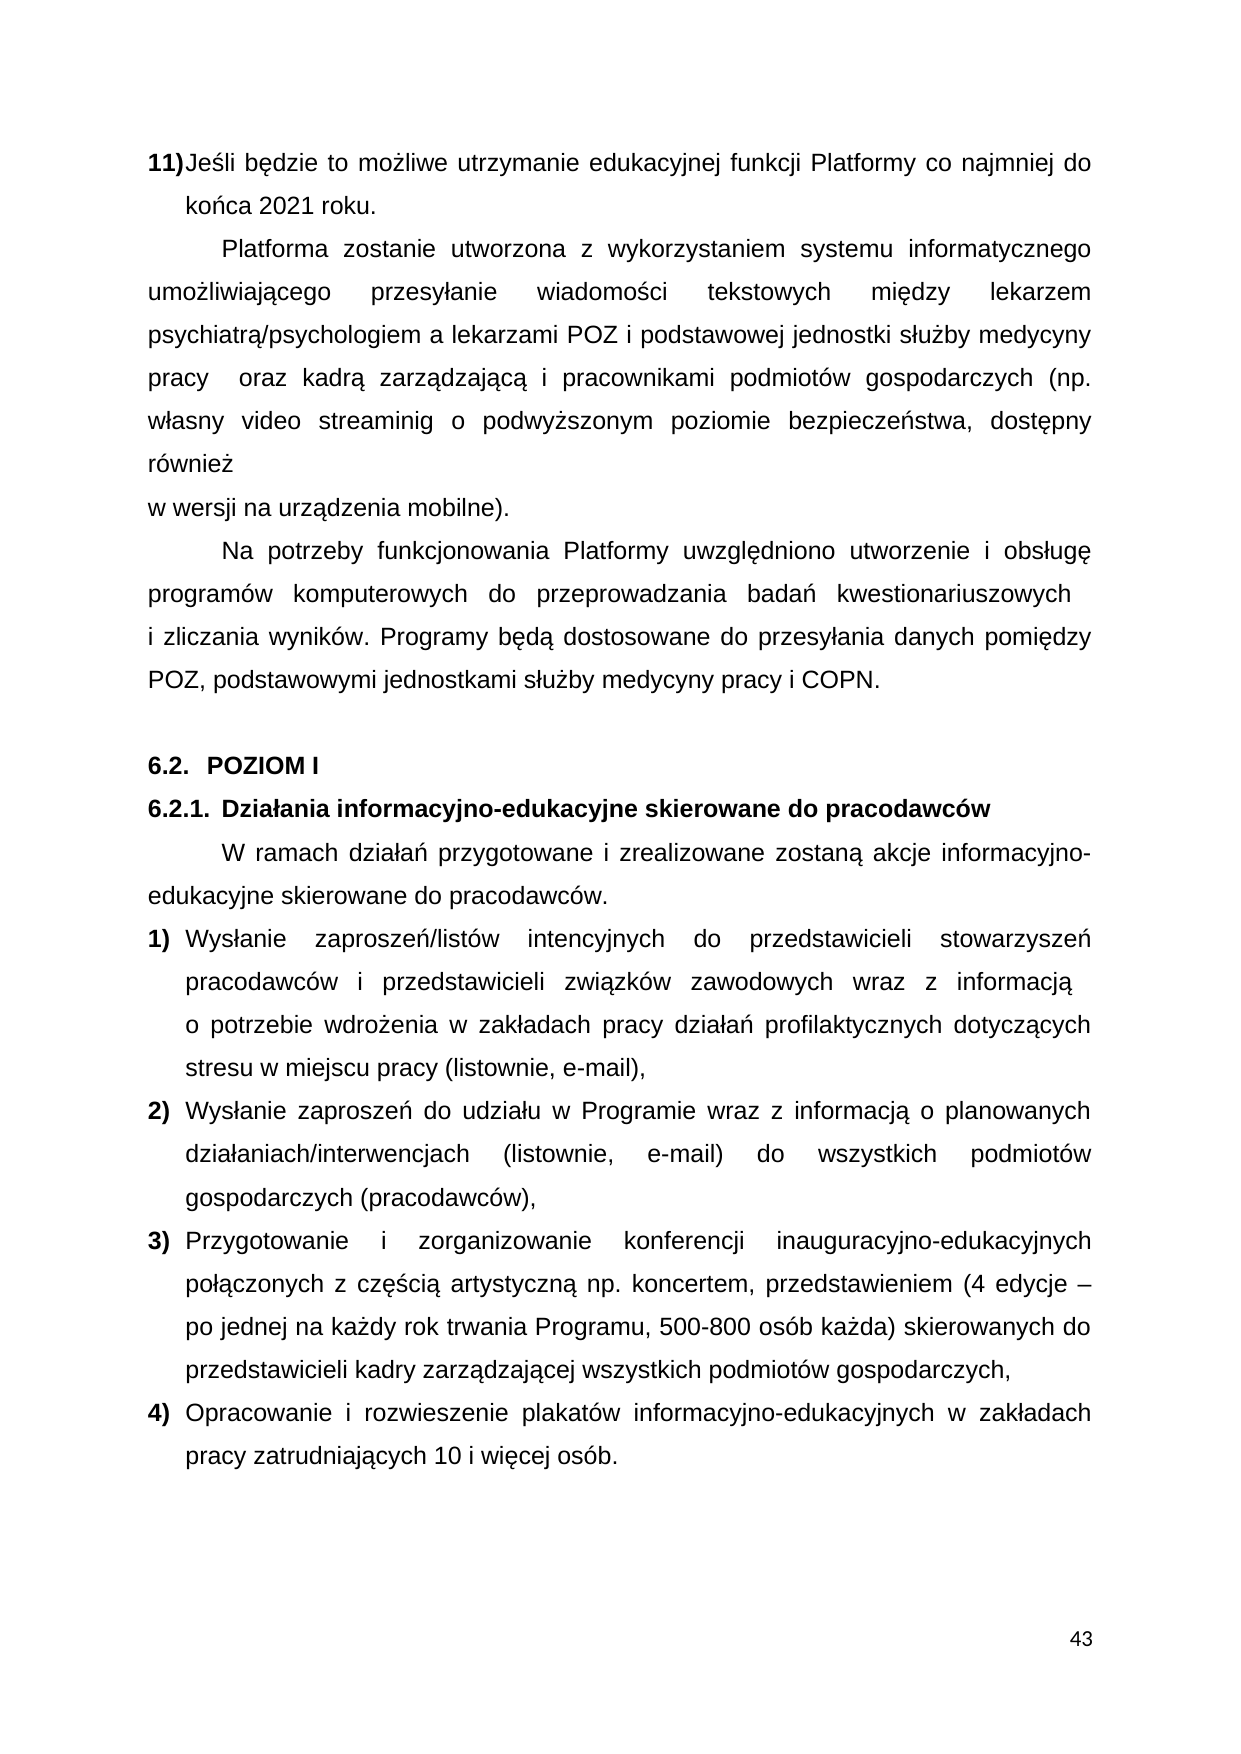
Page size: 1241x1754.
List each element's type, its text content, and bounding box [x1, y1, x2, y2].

subtitle 6.2. POZIOM I [148, 751, 1093, 780]
text Platforma zostanie utworzona z wykorzystaniem systemu informatycznego umożliwiającego przesyłanie wiadomości tekstowych między lekarzem psychiatrą/psychologiem a lekarzami POZ i podstawowej jednostki służby medycyny pracy oraz kadrą zarządzającą i pracownikami podmiotów gospodarczych (np. własny video streaminig o podwyższonym poziomie bezpieczeństwa, dostępny również w wersji na urządzenia mobilne). [148, 234, 1093, 521]
subtitle 6.2.1. Działania informacyjno-edukacyjne skierowane do pracodawców [148, 794, 1093, 823]
list Opracowanie i rozwieszenie plakatów informacyjno-edukacyjnych w zakładach pracy zatrudniających 10 i więcej osób. [148, 1398, 1093, 1470]
list Wysłanie zaproszeń do udziału w Programie wraz z informacją o planowanych działaniach/interwencjach (listownie, e-mail) do wszystkich podmiotów gospodarczych (pracodawców), [148, 1096, 1093, 1211]
text W ramach działań przygotowane i zrealizowane zostaną akcje informacyjno-edukacyjne skierowane do pracodawców. [148, 838, 1093, 909]
list Przygotowanie i zorganizowanie konferencji inauguracyjno-edukacyjnych połączonych z częścią artystyczną np. koncertem, przedstawieniem (4 edycje – po jednej na każdy rok trwania Programu, 500-800 osób każda) skierowanych do przedstawicieli kadry zarządzającej wszystkich podmiotów gospodarczych, [148, 1226, 1093, 1384]
list Wysłanie zaproszeń/listów intencyjnych do przedstawicieli stowarzyszeń pracodawców i przedstawicieli związków zawodowych wraz z informacją o potrzebie wdrożenia w zakładach pracy działań profilaktycznych dotyczących stresu w miejscu pracy (listownie, e-mail), [148, 924, 1093, 1082]
list Jeśli będzie to możliwe utrzymanie edukacyjnej funkcji Platformy co najmniej do końca 2021 roku. [148, 148, 1093, 219]
text Na potrzeby funkcjonowania Platformy uwzględniono utworzenie i obsługę programów komputerowych do przeprowadzania badań kwestionariuszowych i zliczania wyników. Programy będą dostosowane do przesyłania danych pomiędzy POZ, podstawowymi jednostkami służby medycyny pracy i COPN. [148, 536, 1093, 694]
